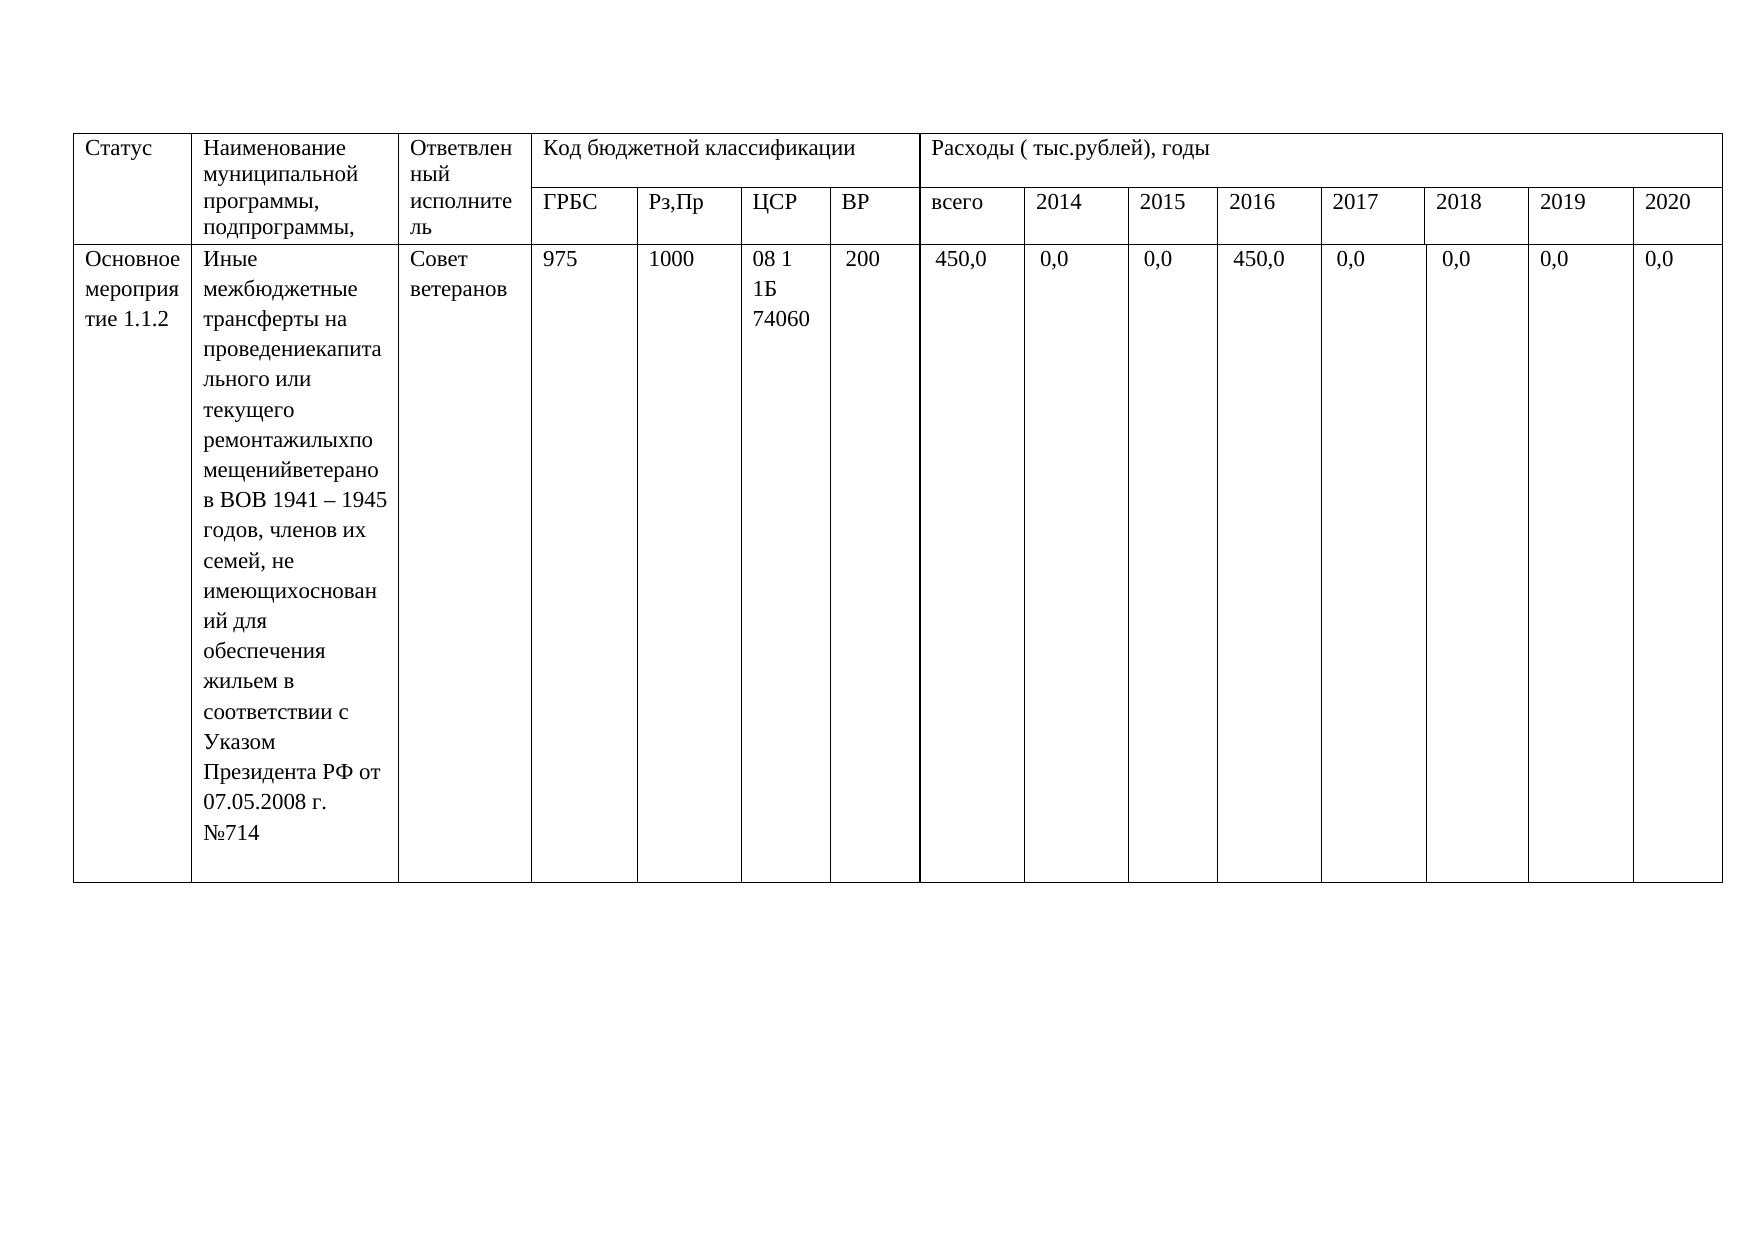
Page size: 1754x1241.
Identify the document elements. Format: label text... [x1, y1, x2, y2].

table_cell 08 1 1Б 74060 [742, 245, 830, 882]
table_header Ответвленный исполнитель [399, 134, 531, 244]
table_cell 2020 [1634, 188, 1722, 244]
table_cell 2019 [1529, 188, 1633, 244]
table_header Расходы ( тыс.рублей), годы [921, 134, 1722, 187]
table_cell 2017 [1322, 188, 1424, 244]
table_cell 1000 [638, 245, 741, 882]
table_cell Рз,Пр [638, 188, 741, 244]
table_cell 450,0 [921, 245, 1024, 882]
table_cell 975 [532, 245, 637, 882]
table_cell 2014 [1025, 188, 1128, 244]
table_cell 0,0 [1129, 245, 1217, 882]
table_cell ЦСР [742, 188, 830, 244]
table_cell Иные межбюджетные трансферты на проведениекапитального или текущего ремонтажилыхпомещенийветеранов ВОВ 1941 – 1945 годов, членов их семей, не имеющихоснований для обеспечения жильем в соответствии с Указом Президента РФ от 07.05.2008 г. №714 [192, 245, 398, 882]
table_header Наименование муниципальной программы, подпрограммы, основногомероприятия [192, 134, 398, 244]
table_cell 2016 [1218, 188, 1321, 244]
table_header Статус [74, 134, 191, 244]
table_cell 200 [831, 245, 919, 882]
table_cell ВР [831, 188, 919, 244]
table_cell 450,0 [1218, 245, 1321, 882]
table_cell 2018 [1425, 188, 1528, 244]
table_cell 0,0 [1025, 245, 1128, 882]
table_cell 0,0 [1427, 245, 1528, 882]
table_cell 0,0 [1634, 245, 1722, 882]
table_header Код бюджетной классификации [532, 134, 919, 187]
table_cell 2015 [1129, 188, 1217, 244]
table_cell 0,0 [1529, 245, 1633, 882]
table_cell ГРБС [532, 188, 637, 244]
table_cell Совет ветеранов [399, 245, 531, 882]
table_cell Основное мероприятие 1.1.2 [74, 245, 191, 882]
table_cell всего [921, 188, 1024, 244]
table_cell 0,0 [1322, 245, 1426, 882]
